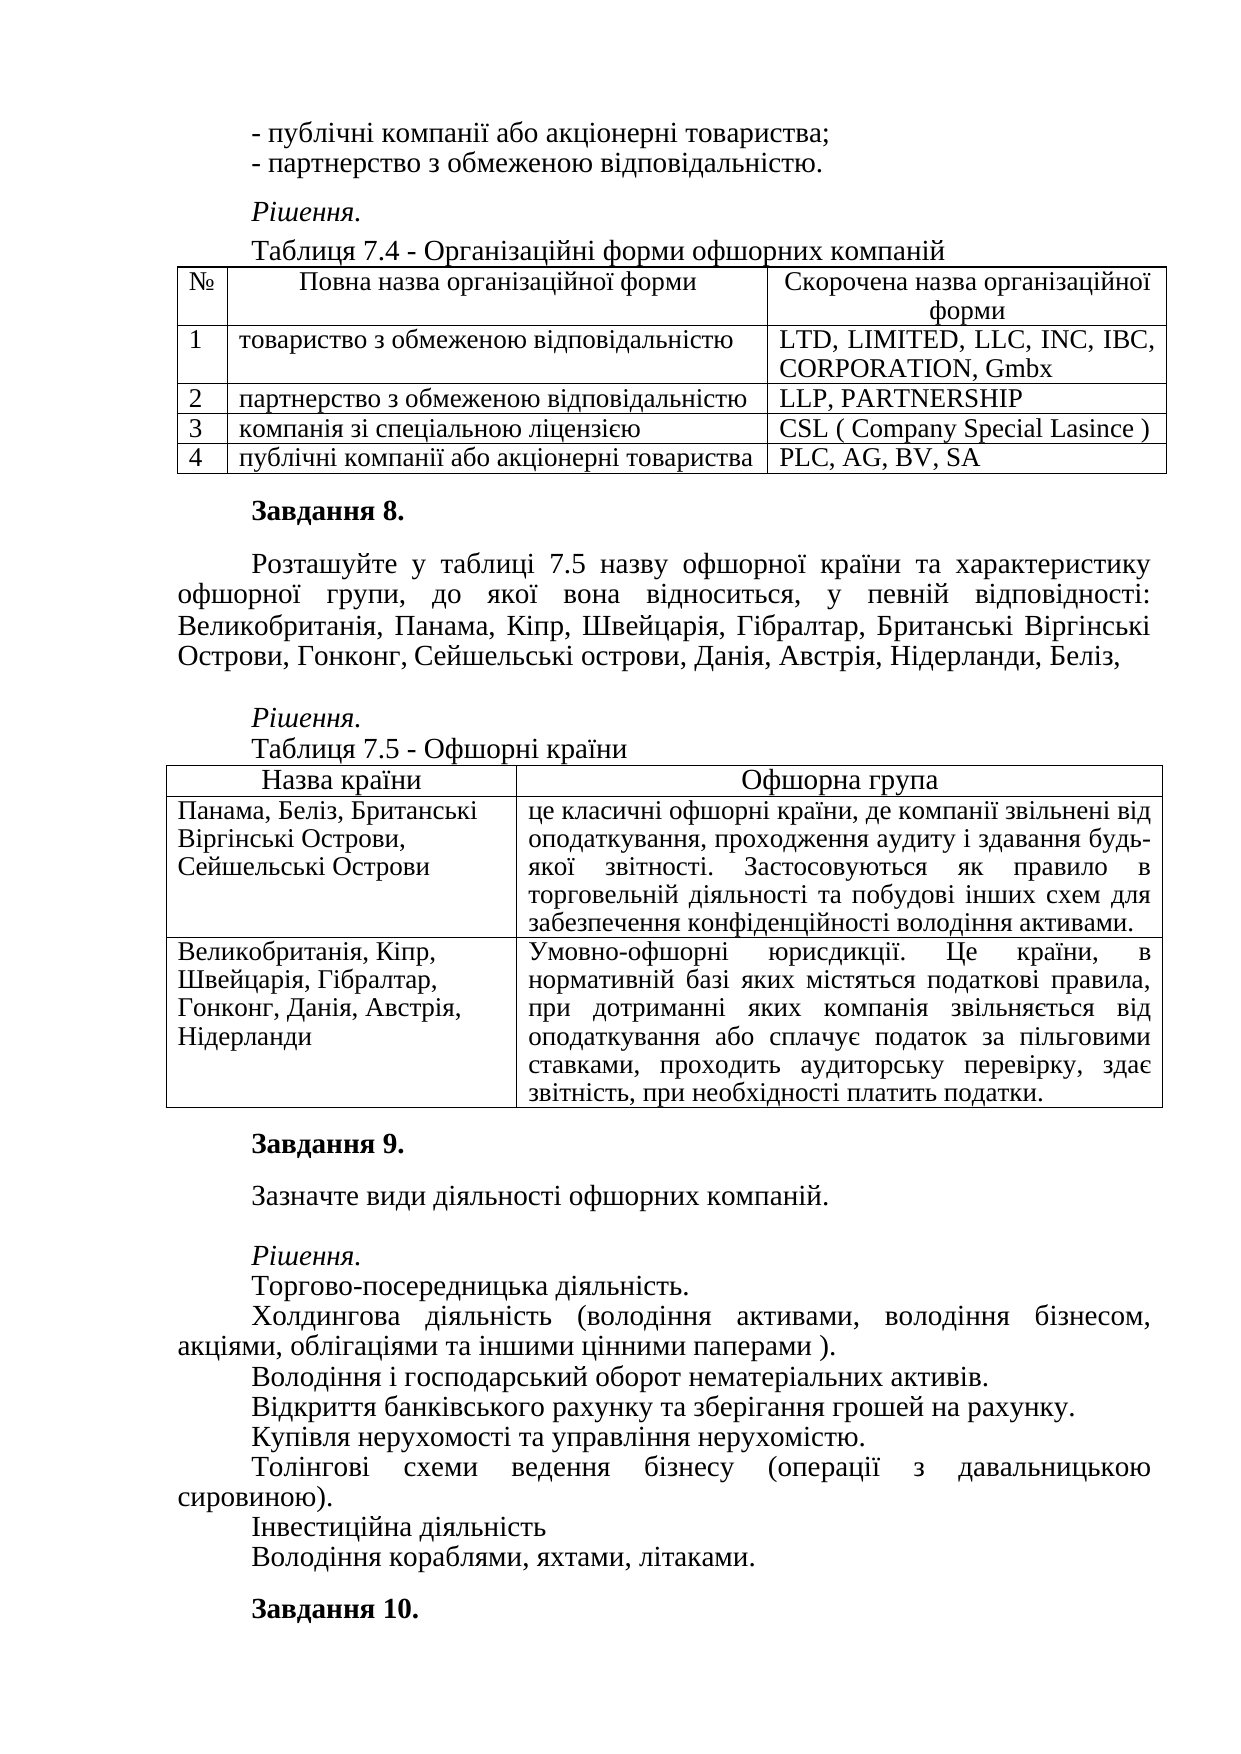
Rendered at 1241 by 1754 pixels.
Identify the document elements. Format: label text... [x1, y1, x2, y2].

text Рішення. [177, 1241, 1152, 1272]
text Толінгові схеми ведення бізнесу (операції з давальницькою сировиною). [177, 1452, 1152, 1513]
table_cell 2 [178, 384, 227, 413]
text - партнерство з обмеженою відповідальністю. [177, 148, 1152, 178]
text Завдання 10. [177, 1594, 1152, 1624]
table_header № [178, 268, 227, 325]
text Володіння кораблями, яхтами, літаками. [177, 1543, 1152, 1573]
table_cell 3 [178, 414, 227, 443]
table_cell Великобританія, Кіпр, Швейцарія, Гібралтар, Гонконг, Данія, Австрія, Нідерланди [167, 938, 516, 1107]
text Холдингова діяльність (володіння активами, володіння бізнесом, акціями, облігаціями та іншими цінними паперами ). [177, 1302, 1152, 1362]
text Зазначте види діяльності офшорних компаній. [177, 1181, 1152, 1211]
table_cell компанія зі спеціальною ліцензією [228, 414, 767, 443]
text Таблиця 7.5 - Офшорні країни [177, 734, 1152, 764]
text - публічні компанії або акціонерні товариства; [177, 118, 1152, 148]
text Рішення. [177, 198, 1152, 228]
text Купівля нерухомості та управління нерухомістю. [177, 1422, 1152, 1452]
text Відкриття банківського рахунку та зберігання грошей на рахунку. [177, 1392, 1152, 1422]
text Торгово-посередницька діяльність. [177, 1272, 1152, 1302]
table_header Скорочена назва організаційної форми [768, 268, 1166, 325]
table_cell Панама, Беліз, Британські Віргінські Острови, Сейшельські Острови [167, 797, 516, 937]
table_cell PLC, AG, BV, SA [768, 444, 1166, 472]
text Завдання 9. [177, 1129, 1152, 1160]
table_header Офшорна група [517, 766, 1162, 796]
text Розташуйте у таблиці 7.5 назву офшорної країни та характеристику офшорної групи, до якої вона відноситься, у певній відповідності: Великобританія, Панама, Кіпр, Швейцарія, Гібралтар, Британські Віргінські Острови, Гонконг, Сейшельські острови, Данія, Австрія, Нідерланди, Беліз, [177, 548, 1152, 672]
table_header Назва країни [167, 766, 516, 796]
table_cell публічні компанії або акціонерні товариства [228, 444, 767, 472]
text Таблиця 7.4 - Організаційні форми офшорних компаній [177, 236, 1152, 266]
text Рішення. [177, 703, 1152, 734]
table_cell CSL ( Company Special Lasince ) [768, 414, 1166, 443]
text Володіння і господарський оборот нематеріальних активів. [177, 1362, 1152, 1392]
table_cell товариство з обмеженою відповідальністю [228, 326, 767, 383]
table_cell 4 [178, 444, 227, 472]
table_cell це класичні офшорні країни, де компанії звільнені від оподаткування, проходження аудиту і здавання будь-якої звітності. Застосовуються як правило в торговельній діяльності та побудові інших схем для забезпечення конфіденційності володіння активами. [517, 797, 1162, 937]
table_cell партнерство з обмеженою відповідальністю [228, 384, 767, 413]
table_cell LTD, LIMITED, LLC, INC, IBC, CORPORATION, Gmbx [768, 326, 1166, 383]
text Інвестиційна діяльність [177, 1513, 1152, 1543]
table_cell 1 [178, 326, 227, 383]
table_header Повна назва організаційної форми [228, 268, 767, 325]
table_cell LLP, PARTNERSHIP [768, 384, 1166, 413]
table_cell Умовно-офшорні юрисдикції. Це країни, в нормативній базі яких містяться податкові правила, при дотриманні яких компанія звільняється від оподаткування або сплачує податок за пільговими ставками, проходить аудиторську перевірку, здає звітність, при необхідності платить податки. [517, 938, 1162, 1107]
text Завдання 8. [177, 496, 1152, 526]
